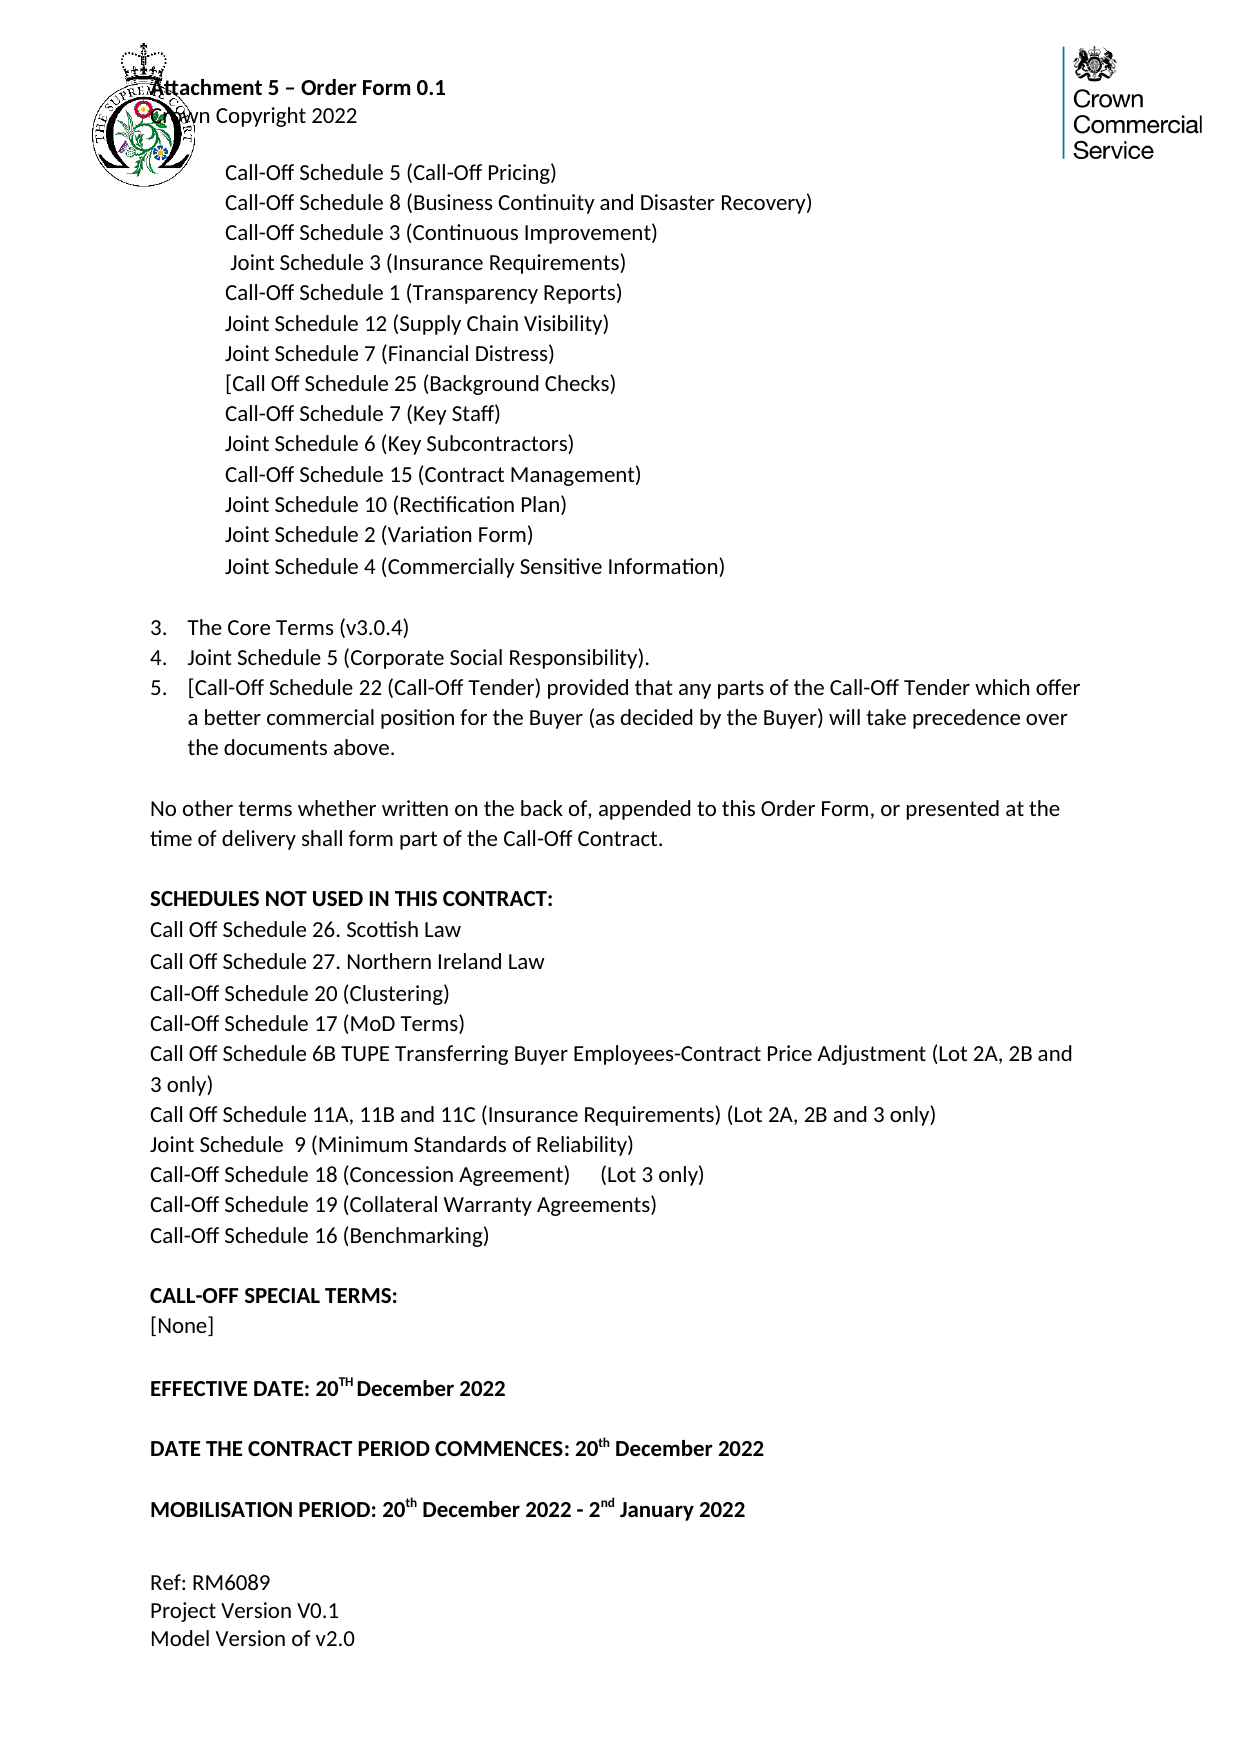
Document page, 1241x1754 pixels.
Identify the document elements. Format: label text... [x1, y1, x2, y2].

list Joint Schedule 5 (Corporate Social Responsibility). [150, 643, 1090, 671]
text Call Off Schedule 27. Northern Ireland Law [150, 947, 1090, 975]
text Call Off Schedule 26. Scottish Law [150, 915, 1090, 943]
text Joint Schedule 7 (Financial Distress) [225, 339, 1090, 367]
text Call Off Schedule 6B TUPE Transferring Buyer Employees-Contract Price Adjustment (Lot 2A, 2B and 3 only) [150, 1039, 1090, 1098]
text Call-Off Schedule 20 (Clustering) [150, 979, 1090, 1007]
text Call-Off Schedule 7 (Key Staff) [225, 399, 1090, 427]
picture [1062, 46, 1202, 159]
text Joint Schedule 4 (Commercially Sensitive Information) [150, 552, 1090, 580]
text Call-Off Schedule 16 (Benchmarking) [150, 1221, 1090, 1249]
text Call-Off Schedule 1 (Transparency Reports) [225, 278, 1090, 306]
text Joint Schedule 3 (Insurance Requirements) [225, 248, 1090, 276]
text Call-Off Schedule 18 (Concession Agreement) (Lot 3 only) [150, 1160, 1090, 1188]
picture [91, 43, 195, 187]
text SCHEDULES NOT USED IN THIS CONTRACT: [150, 884, 1090, 913]
text Joint Schedule 12 (Supply Chain Visibility) [225, 309, 1090, 337]
list The Core Terms (v3.0.4) [150, 613, 1090, 641]
text Joint Schedule 6 (Key Subcontractors) [225, 429, 1090, 457]
text Call-Off Schedule 15 (Contract Management) [150, 460, 1090, 488]
text Call-Off Schedule 8 (Business Continuity and Disaster Recovery) [225, 188, 1090, 216]
text Joint Schedule 10 (Rectification Plan) [225, 490, 1090, 518]
text DATE THE CONTRACT PERIOD COMMENCES: 20th December 2022 [150, 1434, 1090, 1462]
text Call-Off Schedule 19 (Collateral Warranty Agreements) [150, 1191, 1090, 1219]
text Joint Schedule 2 (Variation Form) [150, 520, 1090, 548]
text CALL-OFF SPECIAL TERMS: [150, 1281, 1090, 1309]
text Call-Off Schedule 5 (Call-Off Pricing) [225, 158, 1090, 186]
text No other terms whether written on the back of, appended to this Order Form, or presented at the time of delivery shall form part of the Call-Off Contract. [150, 794, 1090, 852]
text Call Off Schedule 11A, 11B and 11C (Insurance Requirements) (Lot 2A, 2B and 3 only) [150, 1100, 1090, 1128]
text Joint Schedule 9 (Minimum Standards of Reliability) [150, 1130, 1090, 1158]
text Call-Off Schedule 17 (MoD Terms) [150, 1009, 1090, 1037]
text MOBILISATION PERIOD: 20th December 2022 - 2nd January 2022 [150, 1495, 1090, 1523]
text Call-Off Schedule 3 (Continuous Improvement) [225, 218, 1090, 246]
text EFFECTIVE DATE: 20TH December 2022 [150, 1374, 1090, 1402]
text [Call Off Schedule 25 (Background Checks) [225, 369, 1090, 397]
list [Call-Off Schedule 22 (Call-Off Tender) provided that any parts of the Call-Off Tender which offer a better commercial position for the Buyer (as decided by the Buyer) will take precedence over the documents above. [150, 673, 1090, 762]
text [None] [150, 1311, 1090, 1339]
